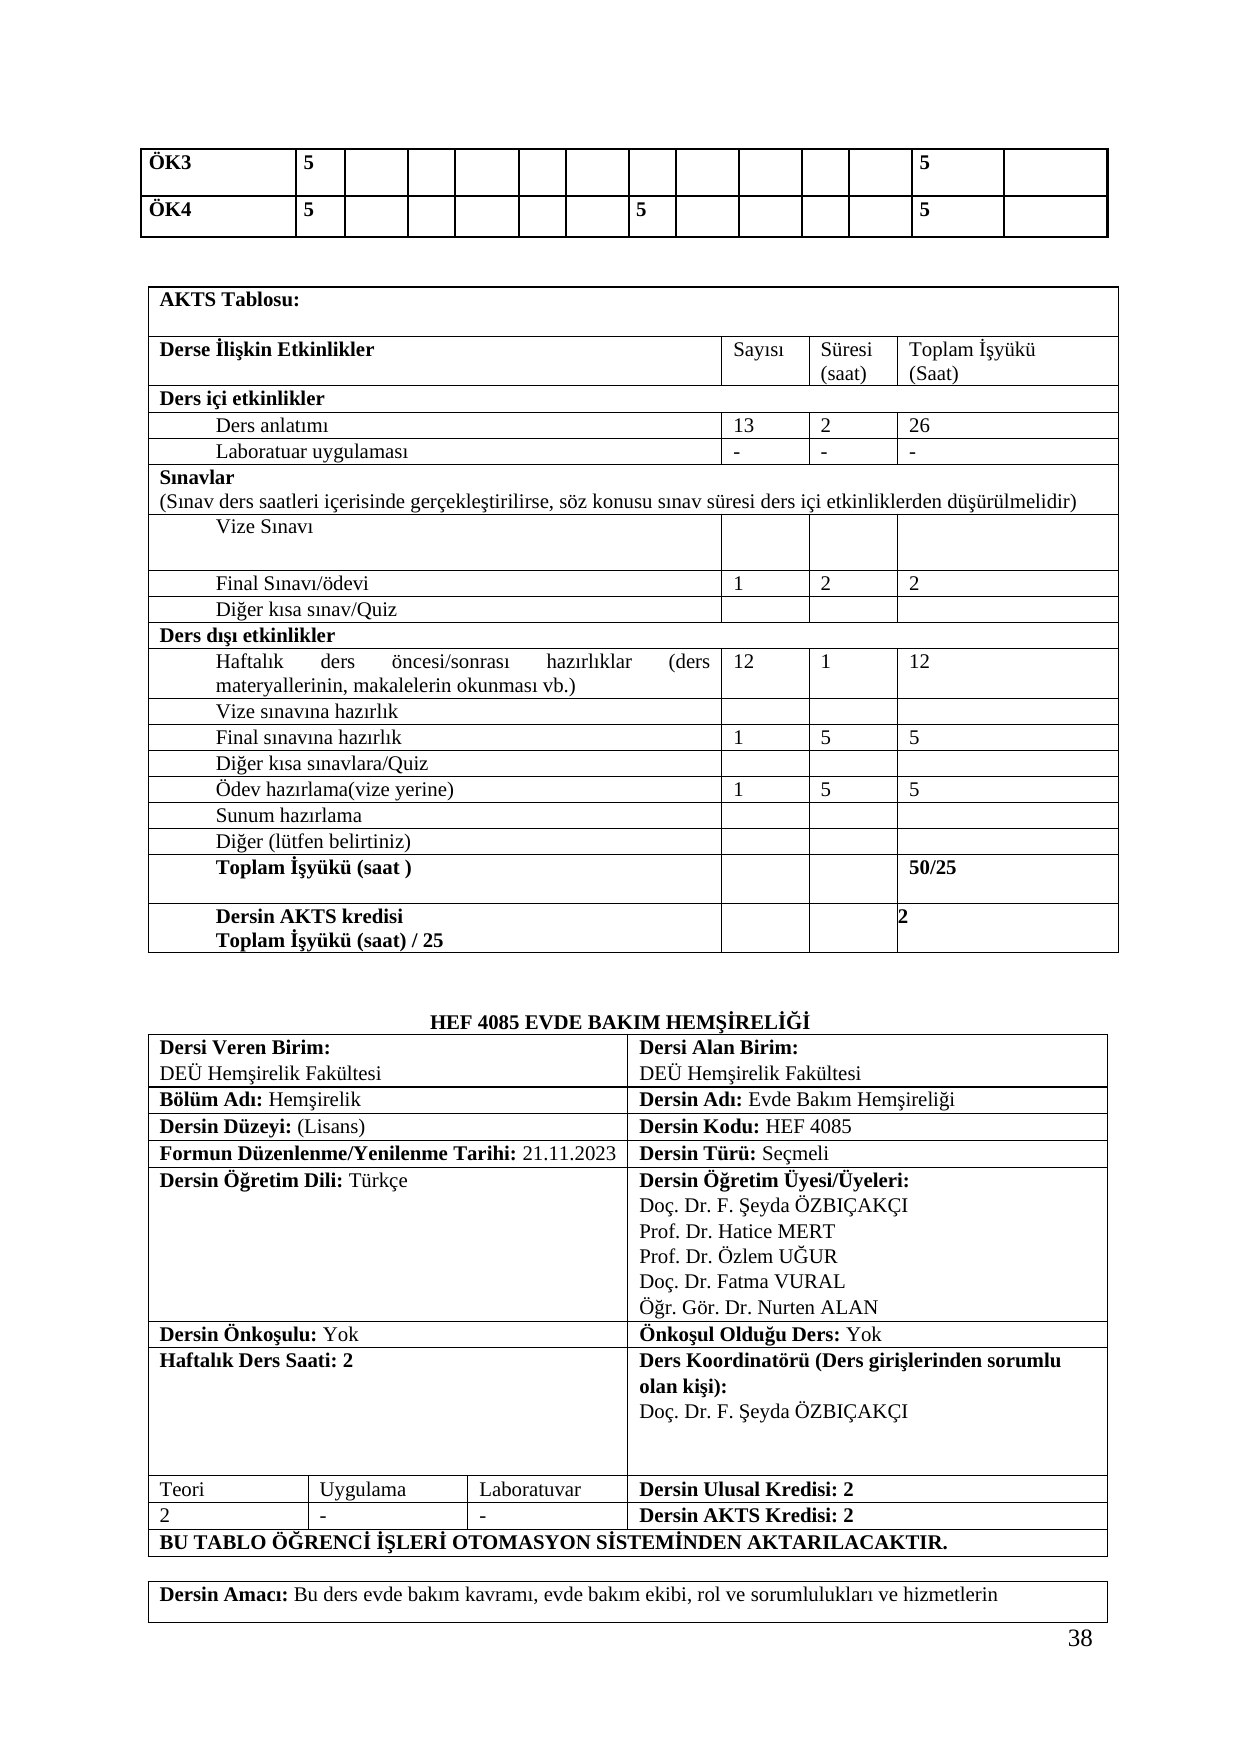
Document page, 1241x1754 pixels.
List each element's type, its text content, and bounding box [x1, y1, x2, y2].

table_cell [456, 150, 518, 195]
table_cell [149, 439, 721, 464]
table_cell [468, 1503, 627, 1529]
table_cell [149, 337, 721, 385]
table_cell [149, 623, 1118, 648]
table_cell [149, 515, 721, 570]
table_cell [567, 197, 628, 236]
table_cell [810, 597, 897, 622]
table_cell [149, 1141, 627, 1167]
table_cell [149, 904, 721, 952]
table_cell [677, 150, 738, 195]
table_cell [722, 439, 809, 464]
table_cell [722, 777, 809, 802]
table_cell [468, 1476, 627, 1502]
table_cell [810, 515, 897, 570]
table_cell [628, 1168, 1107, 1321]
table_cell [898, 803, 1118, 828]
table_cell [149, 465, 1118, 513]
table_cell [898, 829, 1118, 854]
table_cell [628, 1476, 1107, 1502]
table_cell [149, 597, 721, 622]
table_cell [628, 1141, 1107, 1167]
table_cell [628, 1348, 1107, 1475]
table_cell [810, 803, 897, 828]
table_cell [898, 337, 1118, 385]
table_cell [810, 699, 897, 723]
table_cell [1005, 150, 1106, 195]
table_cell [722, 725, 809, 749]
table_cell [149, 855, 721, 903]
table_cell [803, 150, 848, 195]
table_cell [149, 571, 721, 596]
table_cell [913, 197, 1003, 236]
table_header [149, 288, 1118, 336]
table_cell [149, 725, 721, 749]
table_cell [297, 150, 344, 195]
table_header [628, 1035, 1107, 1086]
subtitle HEF 4085 EVDE BAKIM HEMŞİRELİĞİ [148, 1010, 1093, 1034]
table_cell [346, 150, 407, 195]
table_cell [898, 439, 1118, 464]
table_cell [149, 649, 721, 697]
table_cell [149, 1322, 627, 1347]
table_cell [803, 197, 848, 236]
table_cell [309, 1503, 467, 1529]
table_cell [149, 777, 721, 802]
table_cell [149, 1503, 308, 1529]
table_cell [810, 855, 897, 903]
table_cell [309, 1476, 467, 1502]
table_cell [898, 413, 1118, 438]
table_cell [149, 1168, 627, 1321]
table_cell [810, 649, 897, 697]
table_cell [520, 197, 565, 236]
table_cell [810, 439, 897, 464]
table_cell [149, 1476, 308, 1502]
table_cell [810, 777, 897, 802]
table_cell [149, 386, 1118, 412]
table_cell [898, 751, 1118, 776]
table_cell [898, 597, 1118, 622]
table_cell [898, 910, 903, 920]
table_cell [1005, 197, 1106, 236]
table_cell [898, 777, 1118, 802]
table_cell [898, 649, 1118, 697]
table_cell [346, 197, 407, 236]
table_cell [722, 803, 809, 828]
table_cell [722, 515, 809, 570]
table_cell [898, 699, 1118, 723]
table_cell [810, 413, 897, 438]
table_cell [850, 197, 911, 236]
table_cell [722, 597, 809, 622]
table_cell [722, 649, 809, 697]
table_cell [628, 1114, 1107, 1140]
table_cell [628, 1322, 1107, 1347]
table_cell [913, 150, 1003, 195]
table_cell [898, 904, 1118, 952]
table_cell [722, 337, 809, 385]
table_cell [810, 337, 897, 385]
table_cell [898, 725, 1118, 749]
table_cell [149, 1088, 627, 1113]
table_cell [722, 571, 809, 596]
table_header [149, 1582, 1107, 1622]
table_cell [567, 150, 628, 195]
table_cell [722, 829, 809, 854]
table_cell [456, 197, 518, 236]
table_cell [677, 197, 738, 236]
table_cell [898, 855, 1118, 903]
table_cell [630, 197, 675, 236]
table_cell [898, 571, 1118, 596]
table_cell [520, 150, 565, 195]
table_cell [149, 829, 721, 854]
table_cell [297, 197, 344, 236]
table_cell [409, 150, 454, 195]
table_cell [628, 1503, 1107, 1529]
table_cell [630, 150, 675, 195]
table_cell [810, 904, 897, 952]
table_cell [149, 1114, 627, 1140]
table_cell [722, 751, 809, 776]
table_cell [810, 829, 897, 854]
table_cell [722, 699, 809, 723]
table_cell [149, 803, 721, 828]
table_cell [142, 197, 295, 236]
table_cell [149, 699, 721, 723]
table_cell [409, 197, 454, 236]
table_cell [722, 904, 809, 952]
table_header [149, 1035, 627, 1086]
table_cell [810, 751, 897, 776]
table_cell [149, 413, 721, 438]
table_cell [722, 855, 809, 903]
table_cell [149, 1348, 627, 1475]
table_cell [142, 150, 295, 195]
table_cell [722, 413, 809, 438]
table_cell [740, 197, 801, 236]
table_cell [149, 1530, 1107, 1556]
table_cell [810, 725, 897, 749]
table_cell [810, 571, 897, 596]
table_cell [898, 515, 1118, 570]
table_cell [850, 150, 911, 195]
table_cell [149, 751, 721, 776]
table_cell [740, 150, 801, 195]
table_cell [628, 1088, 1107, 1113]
